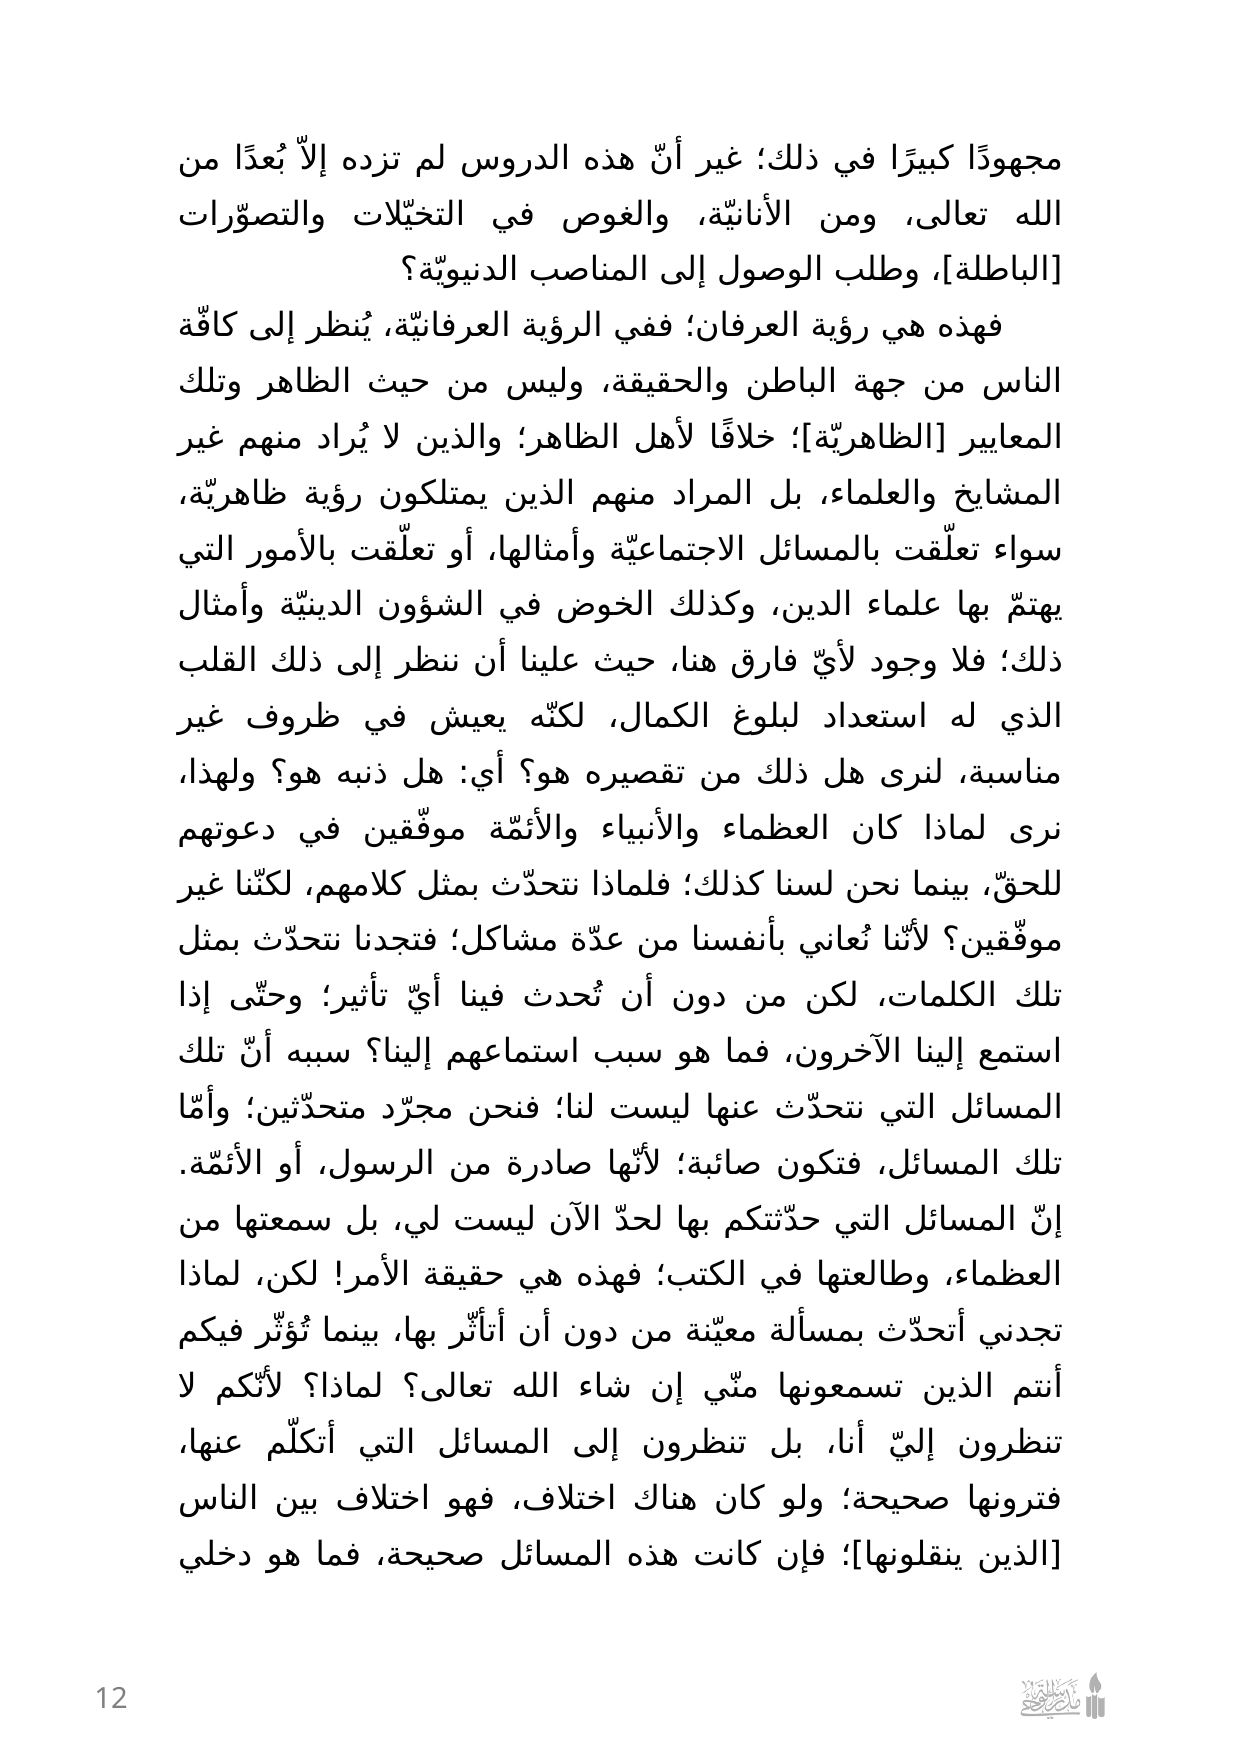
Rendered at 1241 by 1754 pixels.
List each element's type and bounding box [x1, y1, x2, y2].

text [177, 303, 1063, 1587]
text [177, 136, 1063, 303]
picture [1020, 1672, 1105, 1719]
